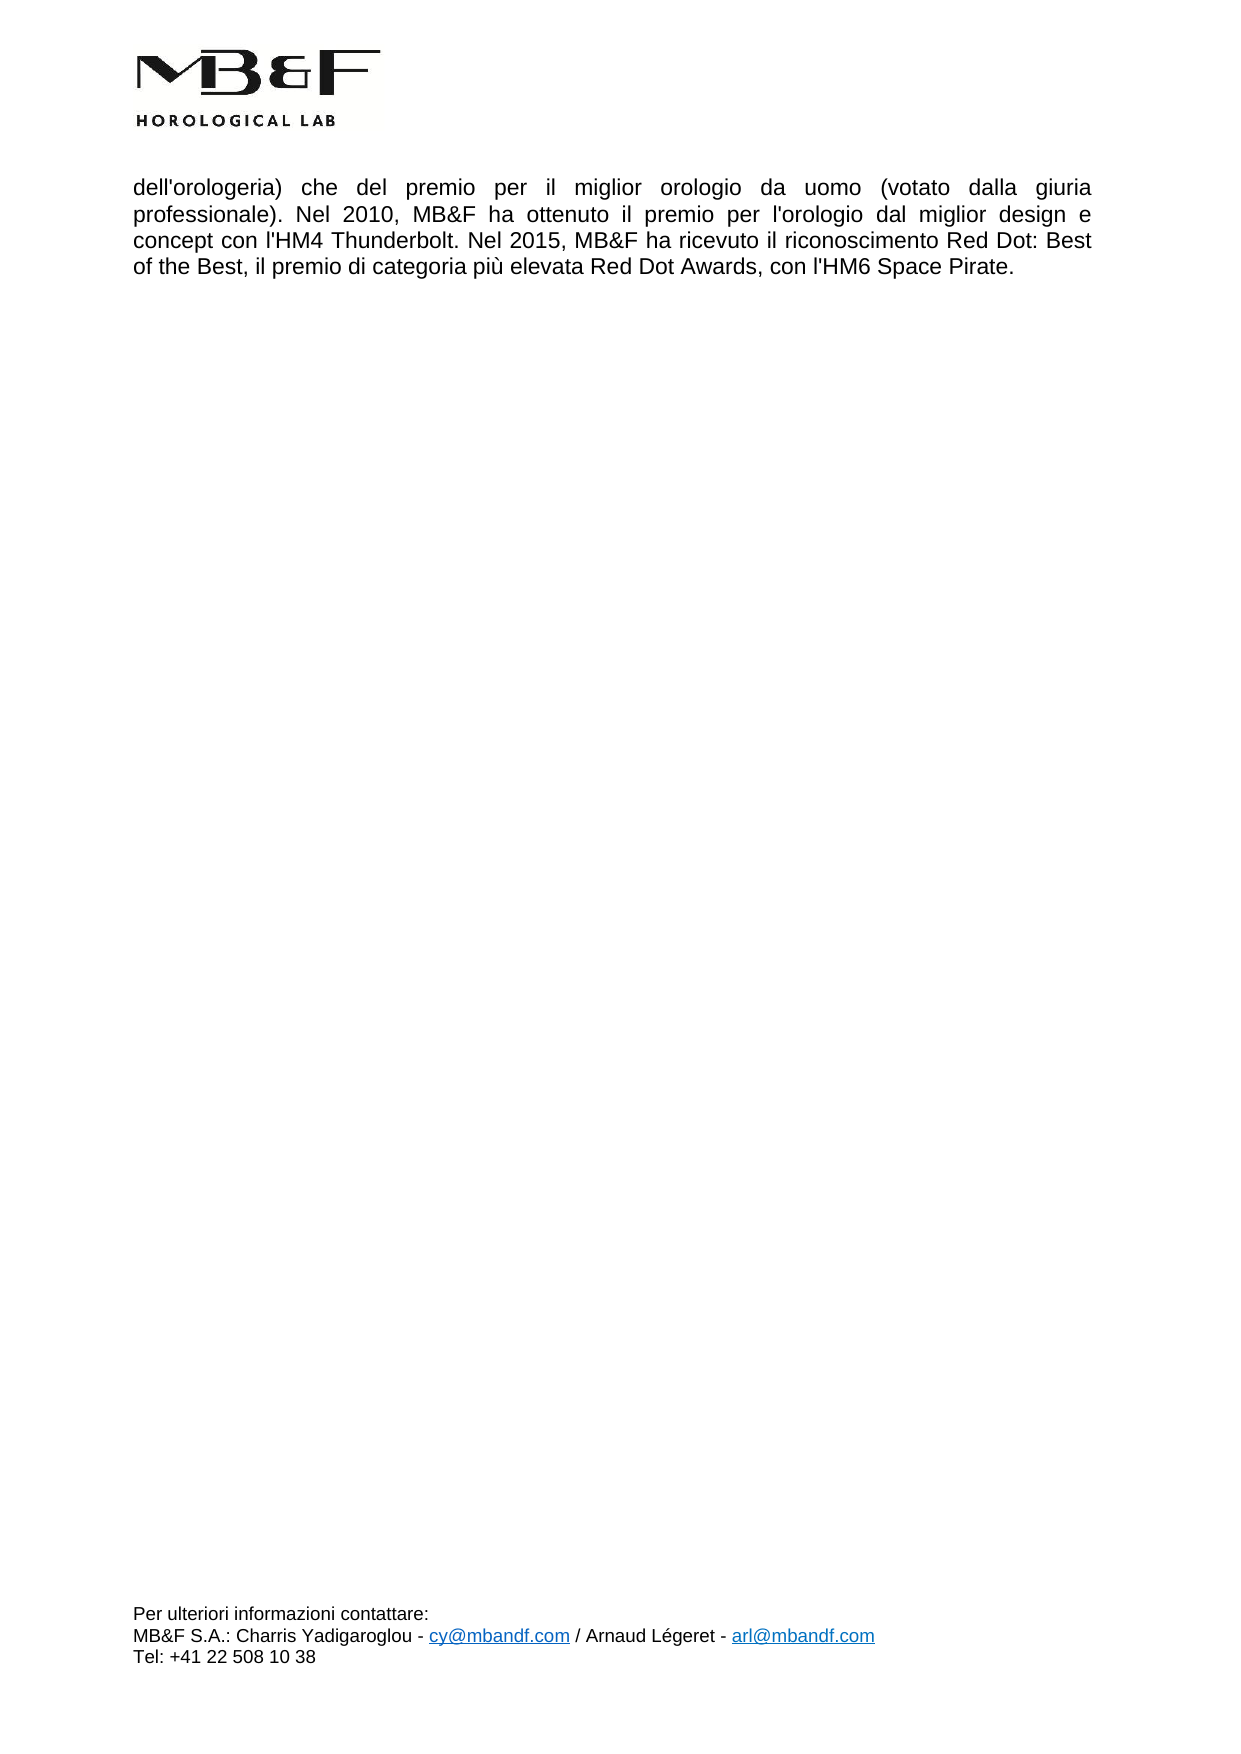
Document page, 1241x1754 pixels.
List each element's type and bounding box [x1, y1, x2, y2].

picture [132, 44, 385, 131]
text [133, 174, 1093, 279]
